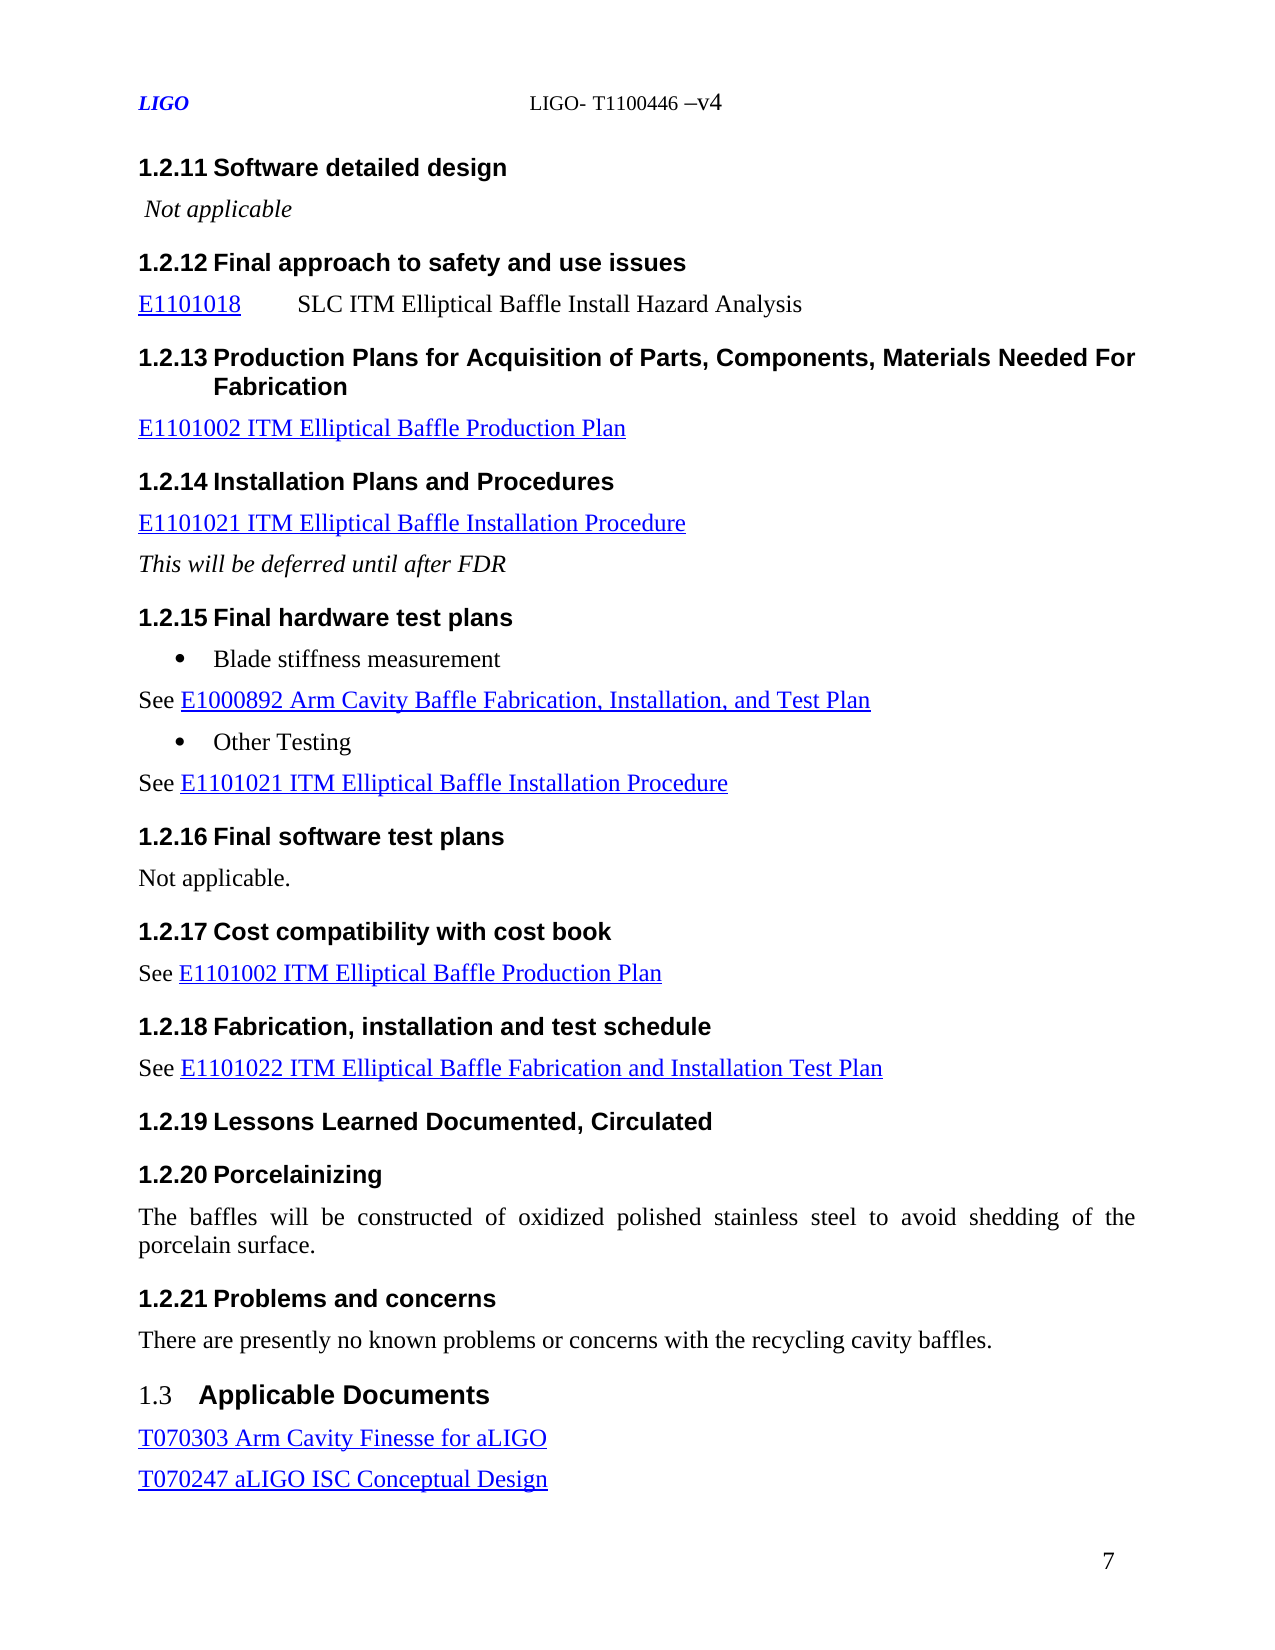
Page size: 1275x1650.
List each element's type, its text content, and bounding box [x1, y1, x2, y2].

text See E1101022 ITM Elliptical Baffle Fabrication and Installation Test Plan [138, 1053, 1137, 1082]
text Not applicable. [138, 863, 1137, 892]
text This will be deferred until after FDR [138, 549, 1137, 578]
subtitle Problems and concerns [138, 1284, 1137, 1313]
text See E1101021 ITM Elliptical Baffle Installation Procedure [138, 768, 1137, 797]
subtitle Final hardware test plans [138, 603, 1137, 632]
text E1101002 ITM Elliptical Baffle Production Plan [138, 413, 1137, 442]
subtitle Final software test plans [138, 822, 1137, 850]
text The baffles will be constructed of oxidized polished stainless steel to avoid shedding of the porcelain surface. [138, 1202, 1137, 1259]
list Blade stiffness measurement [176, 644, 1137, 673]
subtitle Lessons Learned Documented, Circulated [138, 1107, 1137, 1135]
subtitle Fabrication, installation and test schedule [138, 1012, 1137, 1040]
text See E1000892 Arm Cavity Baffle Fabrication, Installation, and Test Plan [138, 685, 1137, 714]
subtitle Applicable Documents [138, 1379, 1137, 1410]
subtitle Installation Plans and Procedures [138, 467, 1137, 495]
text Not applicable [138, 194, 1137, 223]
list Other Testing [176, 727, 1137, 755]
text E1101018 SLC ITM Elliptical Baffle Install Hazard Analysis [138, 289, 1137, 318]
text T070247 aLIGO ISC Conceptual Design [138, 1464, 1137, 1493]
subtitle Software detailed design [138, 153, 1137, 182]
subtitle Final approach to safety and use issues [138, 248, 1137, 277]
subtitle Cost compatibility with cost book [138, 917, 1137, 945]
text T070303 Arm Cavity Finesse for aLIGO [138, 1423, 1137, 1452]
text There are presently no known problems or concerns with the recycling cavity baffles. [138, 1325, 1137, 1354]
text See E1101002 ITM Elliptical Baffle Production Plan [138, 958, 1137, 987]
subtitle Production Plans for Acquisition of Parts, Components, Materials Needed For Fabrication [138, 343, 1137, 400]
text E1101021 ITM Elliptical Baffle Installation Procedure [138, 508, 1137, 537]
subtitle Porcelainizing [138, 1160, 1137, 1189]
